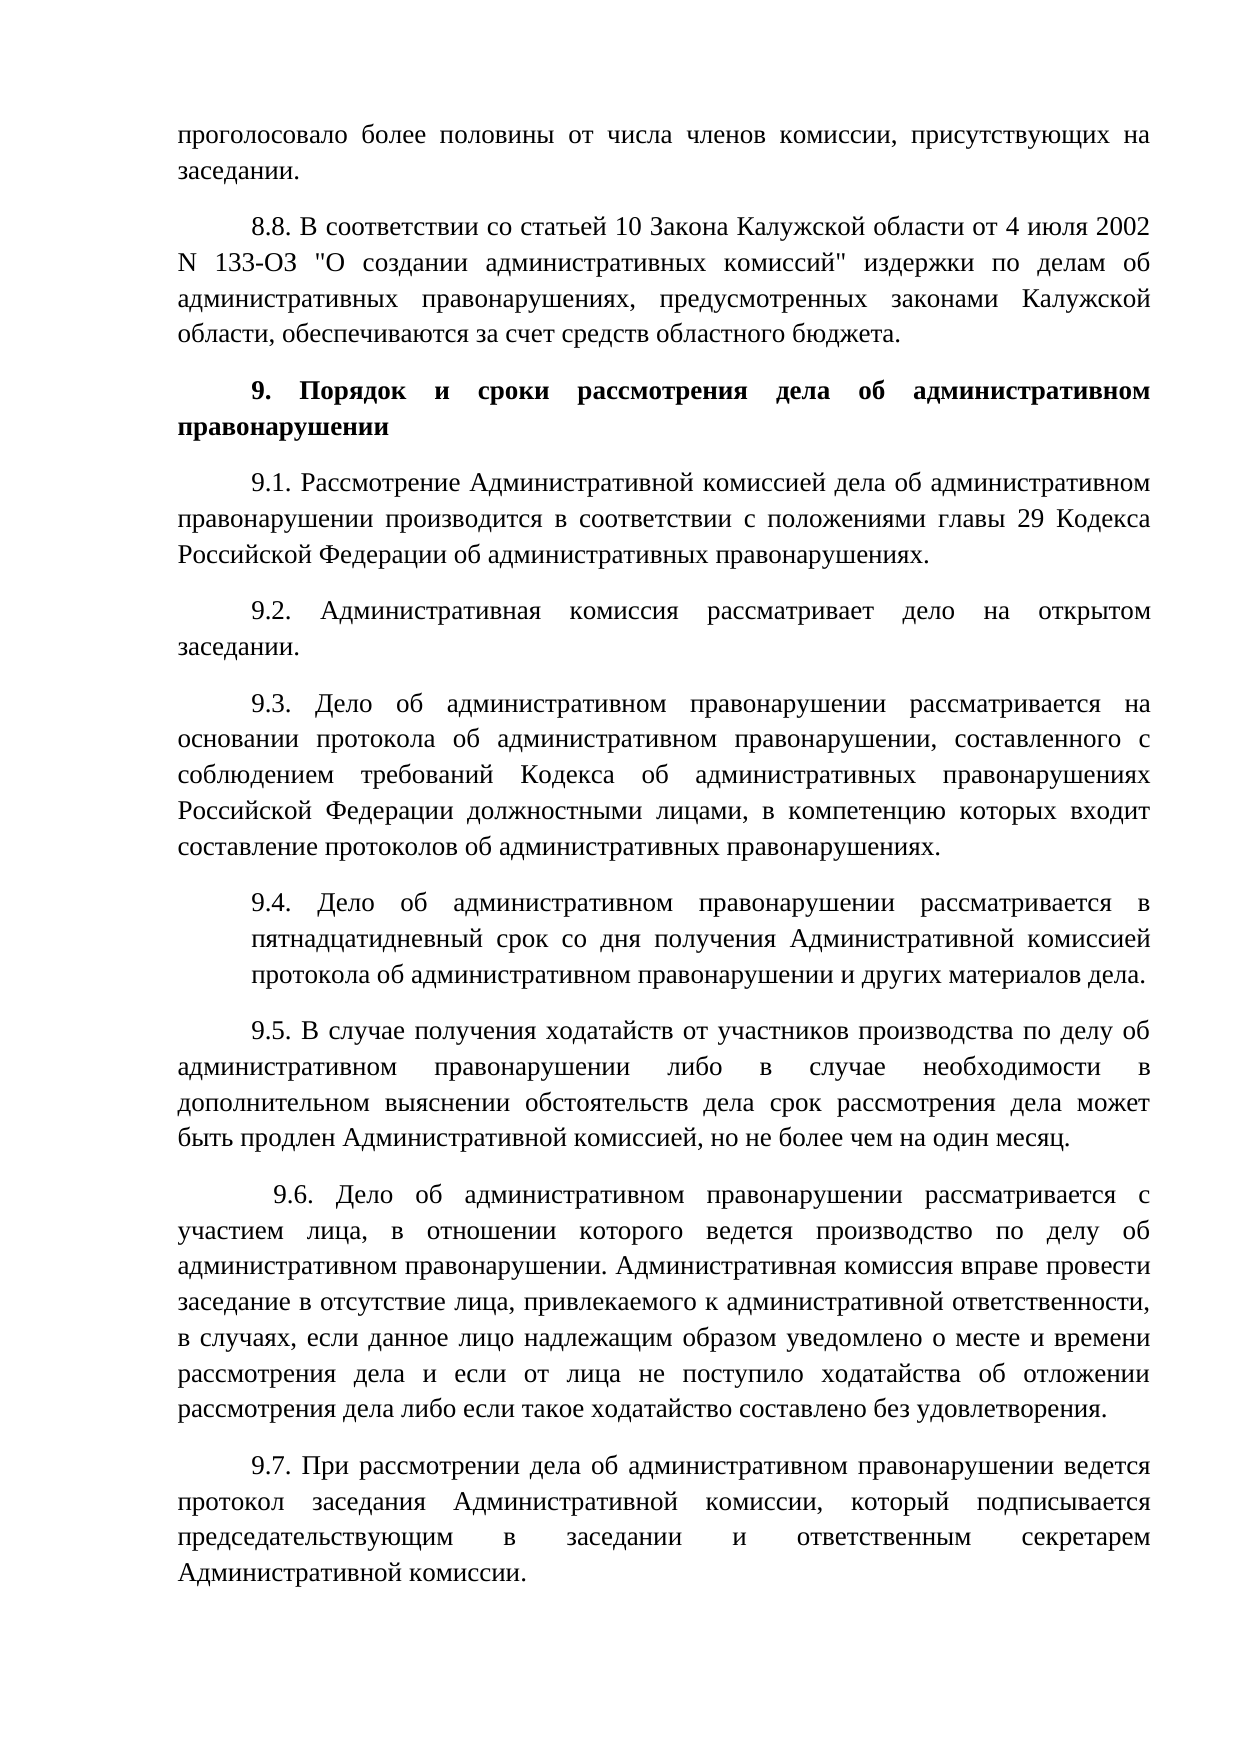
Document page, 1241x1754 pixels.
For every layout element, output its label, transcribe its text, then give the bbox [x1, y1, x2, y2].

text 9.3. Дело об административном правонарушении рассматривается на основании протокола об административном правонарушении, составленного с соблюдением требований Кодекса об административных правонарушениях Российской Федерации должностными лицами, в компетенцию которых входит составление протоколов об административных правонарушениях. [177, 687, 1152, 861]
text 8.8. В соответствии со статьей 10 Закона Калужской области от 4 июля 2002 N 133-ОЗ "О создании административных комиссий" издержки по делам об административных правонарушениях, предусмотренных законами Калужской области, обеспечиваются за счет средств областного бюджета. [177, 210, 1152, 349]
text 9.6. Дело об административном правонарушении рассматривается с участием лица, в отношении которого ведется производство по делу об административном правонарушении. Административная комиссия вправе провести заседание в отсутствие лица, привлекаемого к административной ответственности, в случаях, если данное лицо надлежащим образом уведомлено о месте и времени рассмотрения дела и если от лица не поступило ходатайства об отложении рассмотрения дела либо если такое ходатайство составлено без удовлетворения. [177, 1178, 1152, 1423]
text 9.2. Административная комиссия рассматривает дело на открытом заседании. [177, 594, 1152, 661]
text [177, 118, 1152, 185]
text 9.5. В случае получения ходатайств от участников производства по делу об административном правонарушении либо в случае необходимости в дополнительном выяснении обстоятельств дела срок рассмотрения дела может быть продлен Административной комиссией, но не более чем на один месяц. [177, 1014, 1152, 1153]
text 9.7. При рассмотрении дела об административном правонарушении ведется протокол заседания Административной комиссии, который подписывается председательствующим в заседании и ответственным секретарем Административной комиссии. [177, 1449, 1152, 1587]
text 9. Порядок и сроки рассмотрения дела об административном правонарушении [177, 374, 1152, 441]
text 9.4. Дело об административном правонарушении рассматривается в пятнадцатидневный срок со дня получения Административной комиссией протокола об административном правонарушении и других материалов дела. [251, 886, 1152, 989]
text 9.1. Рассмотрение Административной комиссией дела об административном правонарушении производится в соответствии с положениями главы 29 Кодекса Российской Федерации об административных правонарушениях. [177, 466, 1152, 569]
